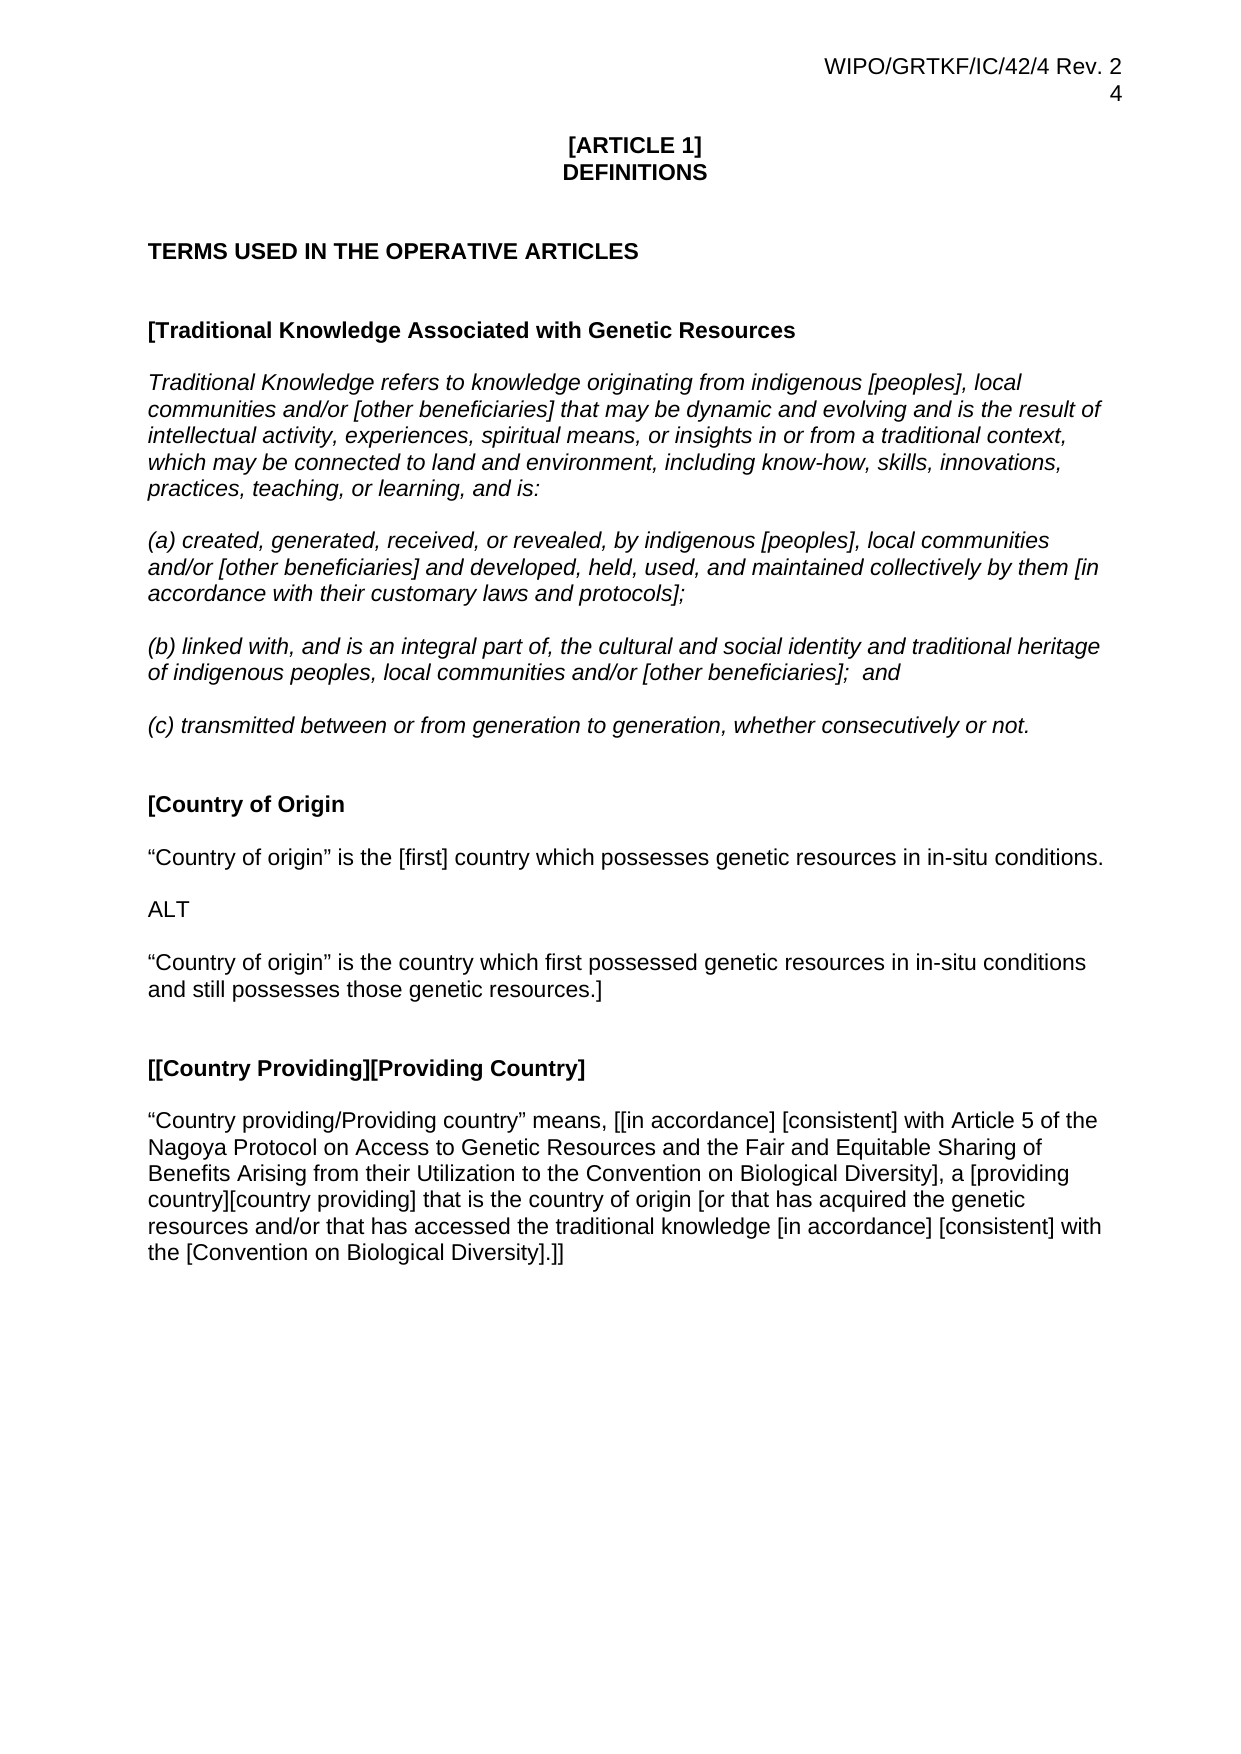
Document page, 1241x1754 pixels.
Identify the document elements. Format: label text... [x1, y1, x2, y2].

text DEFINITIONS [148, 158, 1122, 185]
text “Country of origin” is the [first] country which possesses genetic resources in in-situ conditions. [148, 844, 1122, 870]
text “Country of origin” is the country which first possessed genetic resources in in-situ conditions and still possesses those genetic resources.] [148, 949, 1122, 1002]
text (b) linked with, and is an integral part of, the cultural and social identity and traditional heritage of indigenous peoples, local communities and/or [other beneficiaries]; and [148, 633, 1122, 686]
text “Country providing/Providing country” means, [[in accordance] [consistent] with Article 5 of the Nagoya Protocol on Access to Genetic Resources and the Fair and Equitable Sharing of Benefits Arising from their Utilization to the Convention on Biological Diversity], a [providing country][country providing] that is the country of origin [or that has acquired the genetic resources and/or that has accessed the traditional knowledge [in accordance] [consistent] with the [Convention on Biological Diversity].]] [148, 1107, 1122, 1265]
text (a) created, generated, received, or revealed, by indigenous [peoples], local communities and/or [other beneficiaries] and developed, held, used, and maintained collectively by them [in accordance with their customary laws and protocols]; [148, 527, 1122, 607]
text TERMS USED IN THE OPERATIVE ARTICLES [148, 238, 1122, 264]
text [Traditional Knowledge Associated with Genetic Resources [148, 317, 1122, 343]
text Traditional Knowledge refers to knowledge originating from indigenous [peoples], local communities and/or [other beneficiaries] that may be dynamic and evolving and is the result of intellectual activity, experiences, spiritual means, or insights in or from a traditional context, which may be connected to land and environment, including know-how, skills, innovations, practices, teaching, or learning, and is: [148, 369, 1122, 501]
text [Country of Origin [148, 791, 1122, 817]
text ALT [148, 896, 1122, 923]
text (c) transmitted between or from generation to generation, whether consecutively or not. [148, 712, 1122, 738]
text [[Country Providing][Providing Country] [148, 1054, 1122, 1081]
text [ARTICLE 1] [148, 132, 1122, 158]
